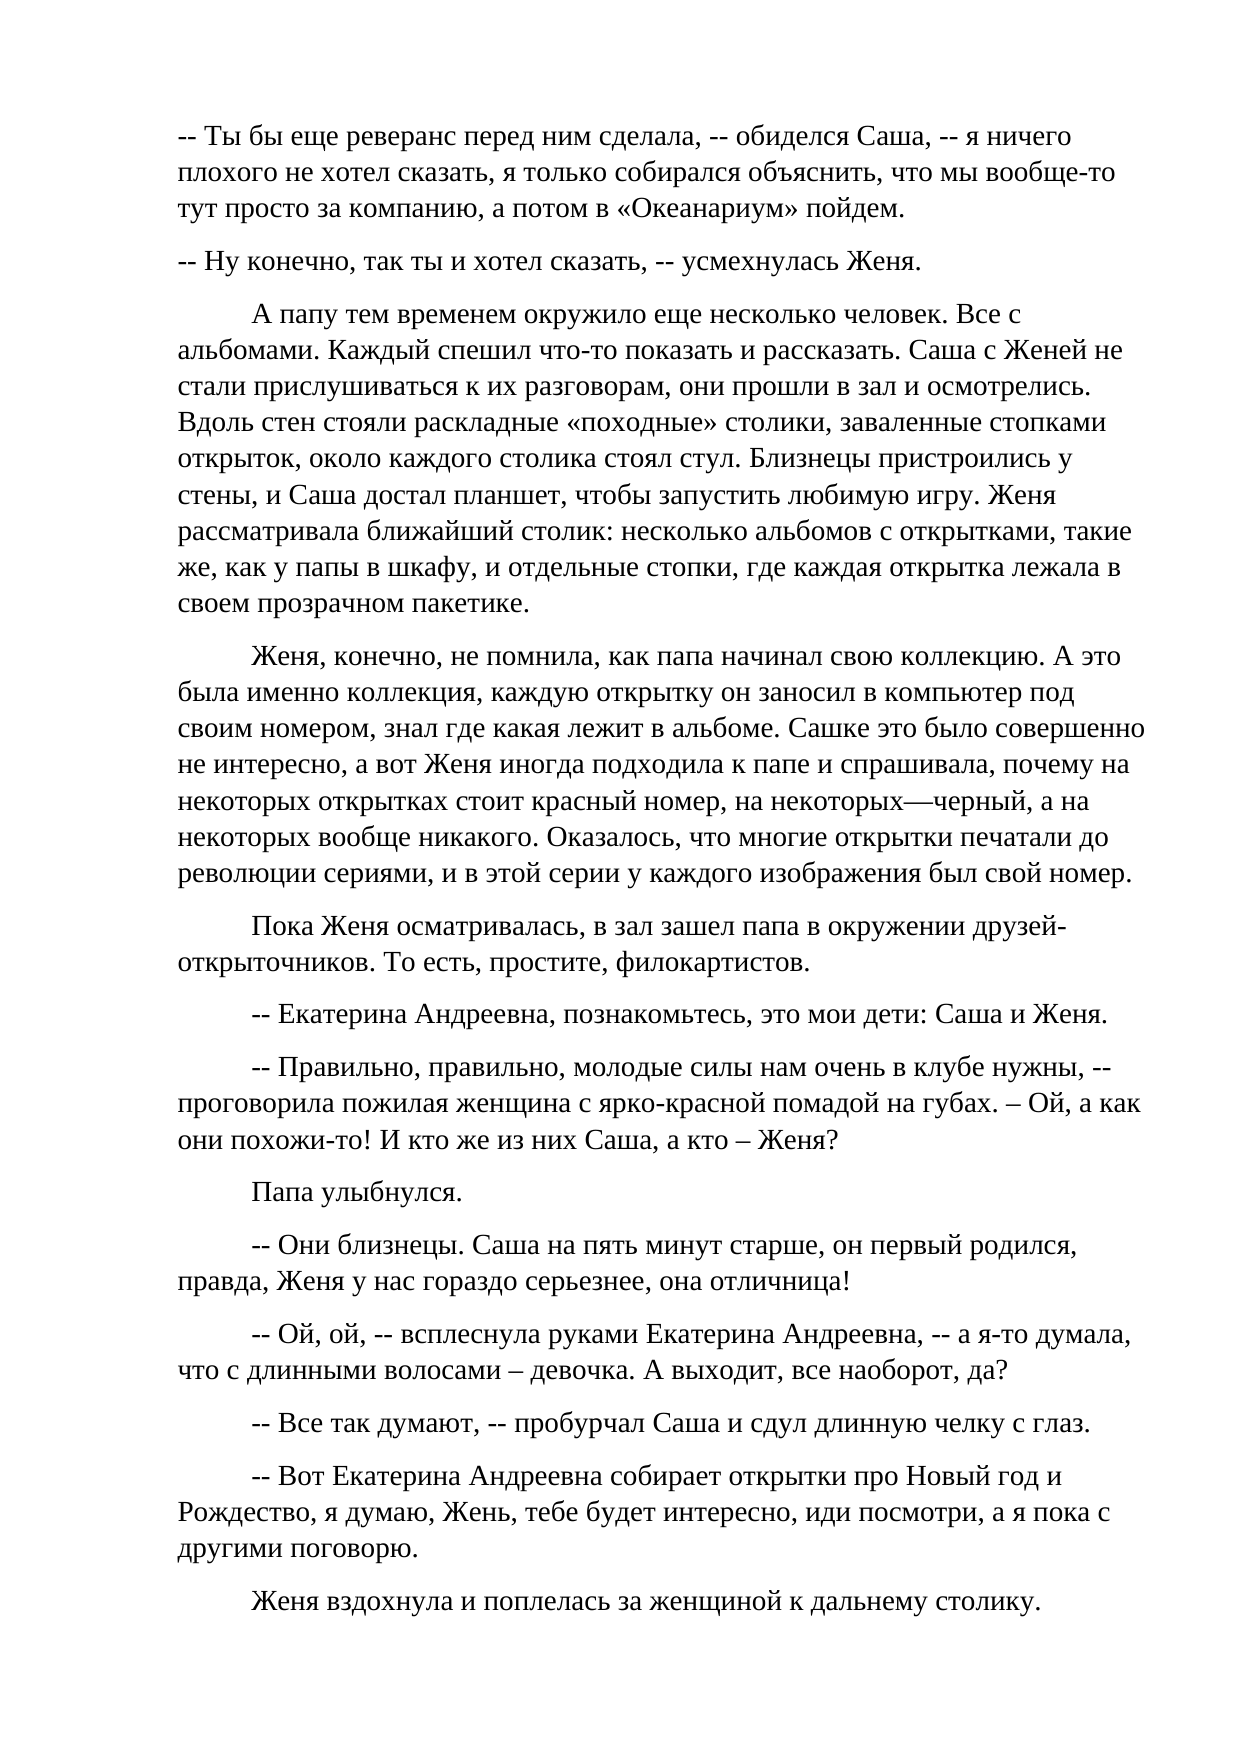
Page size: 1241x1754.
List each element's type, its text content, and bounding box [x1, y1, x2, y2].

text -- Ты бы еще реверанс перед ним сделала, -- обиделся Саша, -- я ничего плохого не хотел сказать, я только собирался объяснить, что мы вообще-то тут просто за компанию, а потом в «Океанариум» пойдем. [177, 118, 1152, 224]
text А папу тем временем окружило еще несколько человек. Все с альбомами. Каждый спешил что-то показать и рассказать. Саша с Женей не стали прислушиваться к их разговорам, они прошли в зал и осмотрелись. Вдоль стен стояли раскладные «походные» столики, заваленные стопками открыток, около каждого столика стоял стул. Близнецы пристроились у стены, и Саша достал планшет, чтобы запустить любимую игру. Женя рассматривала ближайший столик: несколько альбомов с открытками, такие же, как у папы в шкафу, и отдельные стопки, где каждая открытка лежала в своем прозрачном пакетике. [177, 296, 1152, 619]
text -- Правильно, правильно, молодые силы нам очень в клубе нужны, -- проговорила пожилая женщина с ярко-красной помадой на губах. – Ой, а как они похожи-то! И кто же из них Саша, а кто – Женя? [177, 1049, 1152, 1155]
text -- Екатерина Андреевна, познакомьтесь, это мои дети: Саша и Женя. [177, 997, 1152, 1030]
text -- Ну конечно, так ты и хотел сказать, -- усмехнулась Женя. [177, 243, 1152, 277]
text Женя, конечно, не помнила, как папа начинал свою коллекцию. А это была именно коллекция, каждую открытку он заносил в компьютер под своим номером, знал где какая лежит в альбоме. Сашке это было совершенно не интересно, а вот Женя иногда подходила к папе и спрашивала, почему на некоторых открытках стоит красный номер, на некоторых—черный, а на некоторых вообще никакого. Оказалось, что многие открытки печатали до революции сериями, и в этой серии у каждого изображения был свой номер. [177, 638, 1152, 888]
text -- Вот Екатерина Андреевна собирает открытки про Новый год и Рождество, я думаю, Жень, тебе будет интересно, иди посмотри, а я пока с другими поговорю. [177, 1458, 1152, 1564]
text -- Они близнецы. Саша на пять минут старше, он первый родился, правда, Женя у нас гораздо серьезнее, она отличница! [177, 1227, 1152, 1297]
text Женя вздохнула и поплелась за женщиной к дальнему столику. [177, 1583, 1152, 1617]
text Пока Женя осматривалась, в зал зашел папа в окружении друзей-открыточников. То есть, простите, филокартистов. [177, 908, 1152, 977]
text -- Ой, ой, -- всплеснула руками Екатерина Андреевна, -- а я-то думала, что с длинными волосами – девочка. А выходит, все наоборот, да? [177, 1316, 1152, 1386]
text Папа улыбнулся. [177, 1174, 1152, 1208]
text -- Все так думают, -- пробурчал Саша и сдул длинную челку с глаз. [177, 1405, 1152, 1439]
